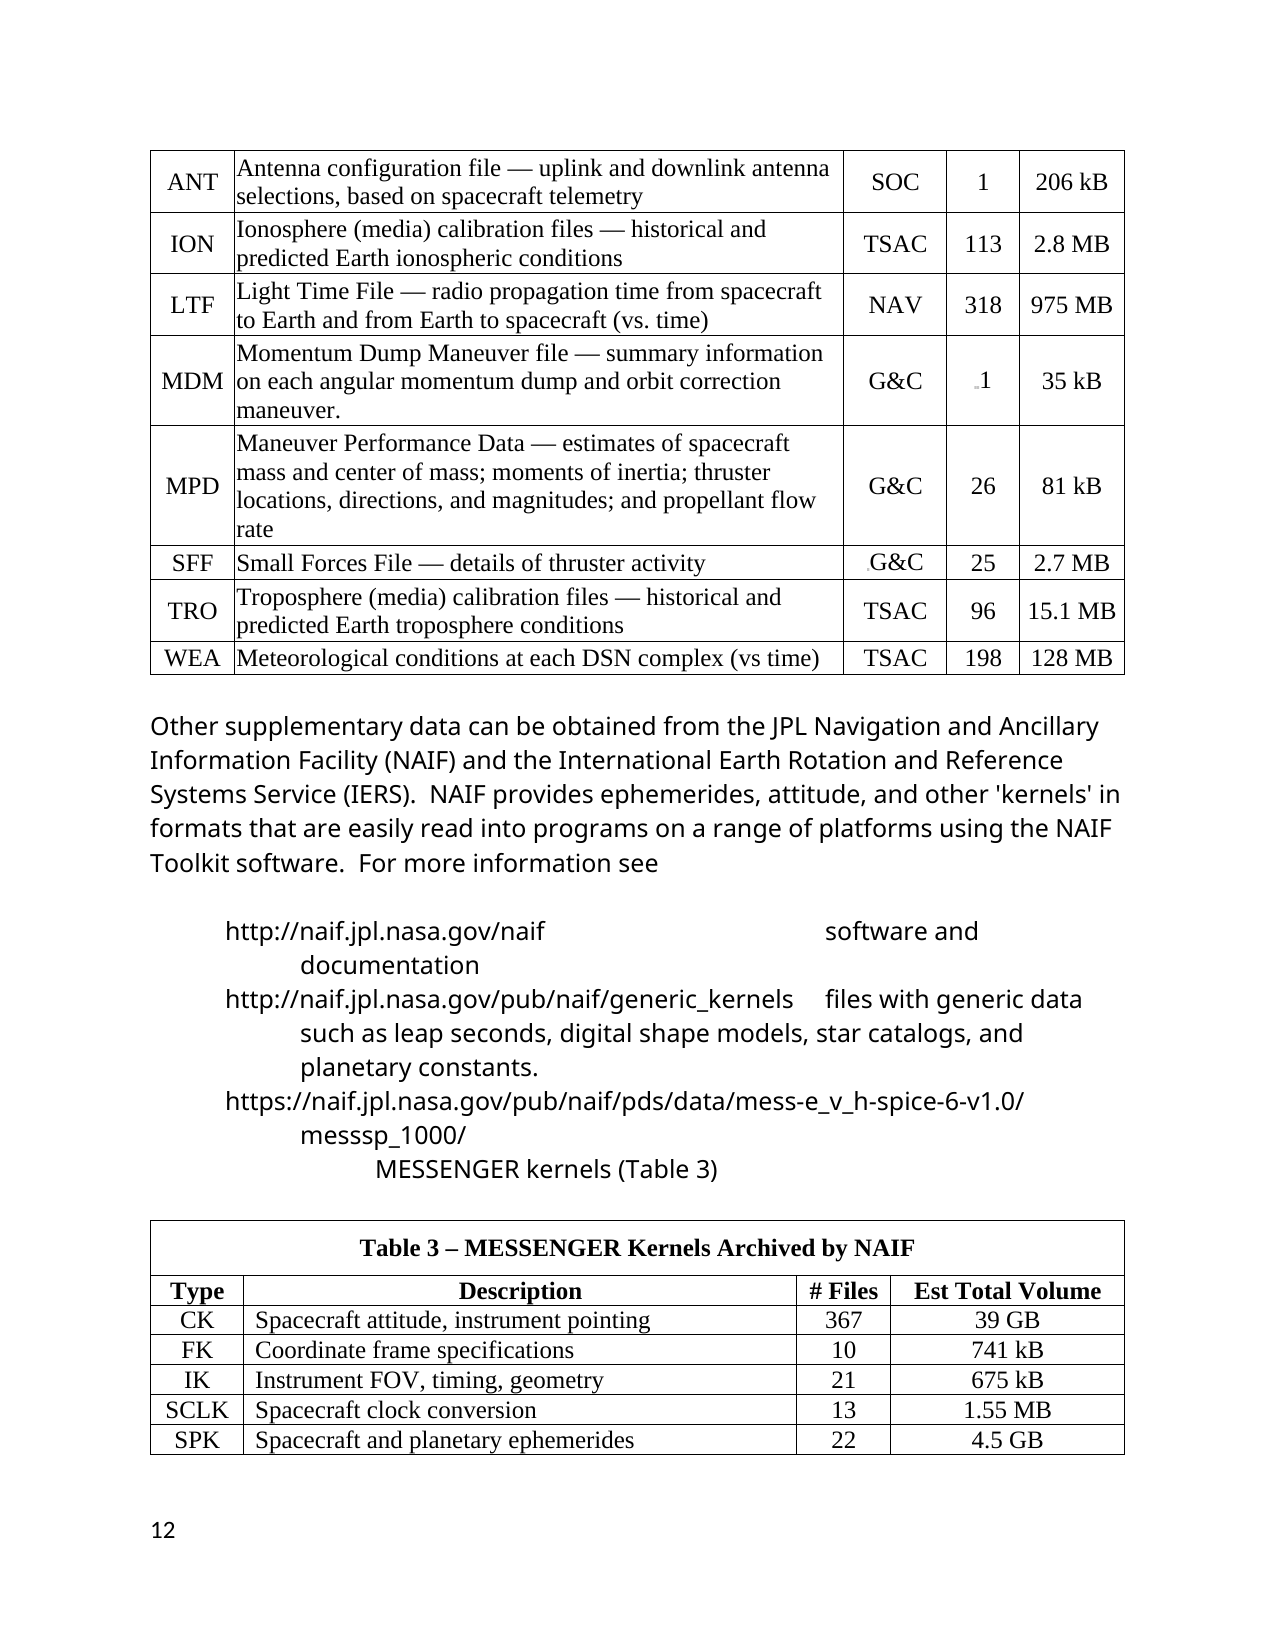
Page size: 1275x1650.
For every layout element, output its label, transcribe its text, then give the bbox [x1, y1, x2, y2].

table_cell TSAC [844, 580, 946, 641]
table_cell 35 kB [1020, 336, 1124, 425]
table_cell 318 [947, 274, 1019, 335]
table_cell Spacecraft clock conversion [244, 1395, 796, 1424]
table_cell 21 [797, 1365, 890, 1394]
table_cell TSAC [844, 642, 946, 674]
table_cell G&C [844, 336, 946, 425]
table_cell Spacecraft attitude, instrument pointing [244, 1306, 796, 1334]
table_cell Type [151, 1276, 243, 1304]
table_cell ANT [151, 151, 234, 212]
table_cell 2.8 MB [1020, 213, 1124, 273]
table_cell SPK [151, 1425, 243, 1453]
table_cell Coordinate frame specifications [244, 1335, 796, 1364]
table_cell 675 kB [891, 1365, 1124, 1394]
table_cell TRO [151, 580, 234, 641]
table_cell SFF [151, 546, 234, 579]
table_cell Small Forces File — details of thruster activity [235, 546, 843, 579]
table_cell 10 [797, 1335, 890, 1364]
table_cell 4.5 GB [891, 1425, 1124, 1453]
table_cell G&C [844, 426, 946, 544]
table_cell TSAC [844, 213, 946, 273]
table_cell FK [151, 1335, 243, 1364]
table_cell 975 MB [1020, 274, 1124, 335]
text http://naif.jpl.nasa.gov/pub/naif/generic_kernels files with generic data such as leap seconds, digital shape models, star catalogs, and planetary constants. [225, 981, 1125, 1084]
table_cell 81 kB [1020, 426, 1124, 544]
table_cell Description [244, 1276, 796, 1304]
table_cell 2.7 MB [1020, 546, 1124, 579]
table_cell 25 [947, 546, 1019, 579]
table_cell 39 GB [891, 1306, 1124, 1334]
table_cell Maneuver Performance Data — estimates of spacecraft mass and center of mass; moments of inertia; thruster locations, directions, and magnitudes; and propellant flow rate [235, 426, 843, 544]
table_cell Ionosphere (media) calibration files — historical and predicted Earth ionospheric conditions [235, 213, 843, 273]
text Other supplementary data can be obtained from the JPL Navigation and Ancillary Information Facility (NAIF) and the International Earth Rotation and Reference Systems Service (IERS). NAIF provides ephemerides, attitude, and other 'kernels' in formats that are easily read into programs on a range of platforms using the NAIF Toolkit software. For more information see [150, 709, 1125, 879]
table_cell LTF [151, 274, 234, 335]
table_cell Spacecraft and planetary ephemerides [244, 1425, 796, 1453]
table_cell G&C [844, 546, 946, 579]
table_cell SCLK [151, 1395, 243, 1424]
table_cell Est Total Volume [891, 1276, 1124, 1304]
table_cell ION [151, 213, 234, 273]
table_cell 113 [947, 213, 1019, 273]
table_cell 96 [947, 580, 1019, 641]
table_cell Antenna configuration file — uplink and downlink antenna selections, based on spacecraft telemetry [235, 151, 843, 212]
table_cell 1.55 MB [891, 1395, 1124, 1424]
table_cell 367 [797, 1306, 890, 1334]
table_cell Instrument FOV, timing, geometry [244, 1365, 796, 1394]
table_cell 1 [947, 151, 1019, 212]
table_cell 26 [947, 426, 1019, 544]
table_cell 1 [947, 336, 1019, 425]
table_cell MPD [151, 426, 234, 544]
table_cell 128 MB [1020, 642, 1124, 674]
table_cell # Files [797, 1276, 890, 1304]
text https://naif.jpl.nasa.gov/pub/naif/pds/data/mess-e_v_h-spice-6-v1.0/messsp_1000/ MESSENGER kernels (Table 3) [225, 1084, 1125, 1186]
table_header Table 3 – MESSENGER Kernels Archived by NAIF [151, 1221, 1124, 1275]
table_cell MDM [151, 336, 234, 425]
table_cell Troposphere (media) calibration files — historical and predicted Earth troposphere conditions [235, 580, 843, 641]
table_cell Momentum Dump Maneuver file — summary information on each angular momentum dump and orbit correction maneuver. [235, 336, 843, 425]
table_cell CK [151, 1306, 243, 1334]
table_cell WEA [151, 642, 234, 674]
table_cell NAV [844, 274, 946, 335]
table_cell 13 [797, 1395, 890, 1424]
table_cell Meteorological conditions at each DSN complex (vs time) [235, 642, 843, 674]
table_cell SOC [844, 151, 946, 212]
table_cell IK [151, 1365, 243, 1394]
table_cell Light Time File — radio propagation time from spacecraft to Earth and from Earth to spacecraft (vs. time) [235, 274, 843, 335]
text http://naif.jpl.nasa.gov/naif software and documentation [225, 913, 1125, 981]
table_cell 206 kB [1020, 151, 1124, 212]
table_cell 15.1 MB [1020, 580, 1124, 641]
table_cell 741 kB [891, 1335, 1124, 1364]
table_cell 198 [947, 642, 1019, 674]
table_cell 22 [797, 1425, 890, 1453]
